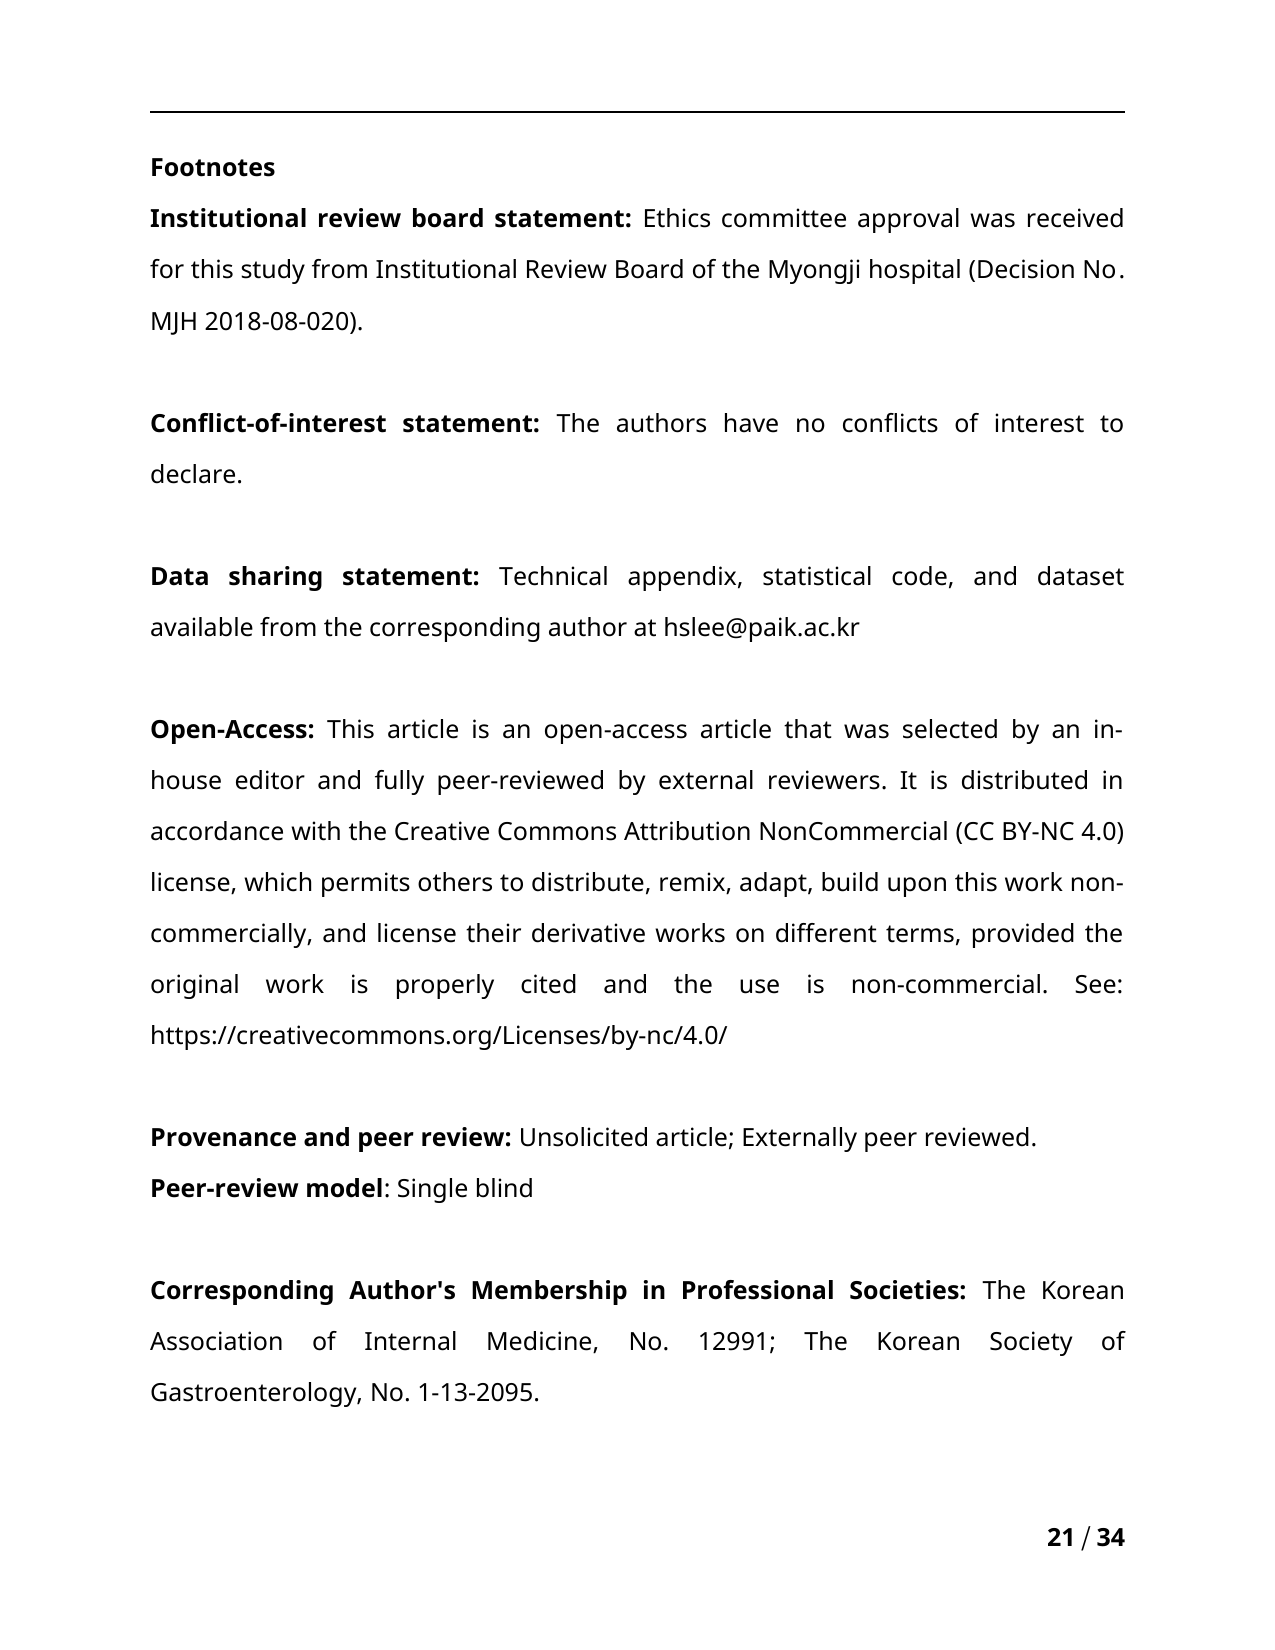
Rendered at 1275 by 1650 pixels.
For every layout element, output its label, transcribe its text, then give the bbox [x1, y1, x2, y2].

text Conflict-of-interest statement: The authors have no conflicts of interest to declare. [150, 405, 1125, 490]
text Data sharing statement: Technical appendix, statistical code, and dataset available from the corresponding author at hslee@paik.ac.kr [150, 558, 1125, 643]
text Institutional review board statement: Ethics committee approval was received for this study from Institutional Review Board of the Myongji hospital (Decision No. MJH 2018-08-020). [150, 201, 1125, 337]
text Peer-review model: Single blind [150, 1171, 1125, 1205]
text Footnotes [150, 150, 1125, 184]
text Provenance and peer review: Unsolicited article; Externally peer reviewed. [150, 1120, 1125, 1154]
text Open-Access: This article is an open-access article that was selected by an in-house editor and fully peer-reviewed by external reviewers. It is distributed in accordance with the Creative Commons Attribution NonCommercial (CC BY-NC 4.0) license, which permits others to distribute, remix, adapt, build upon this work non-commercially, and license their derivative works on different terms, provided the original work is properly cited and the use is non-commercial. See: https://creativecommons.org/Licenses/by-nc/4.0/ [150, 711, 1125, 1052]
text Corresponding Author's Membership in Professional Societies: The Korean Association of Internal Medicine, No. 12991; The Korean Society of Gastroenterology, No. 1-13-2095. [150, 1273, 1125, 1409]
